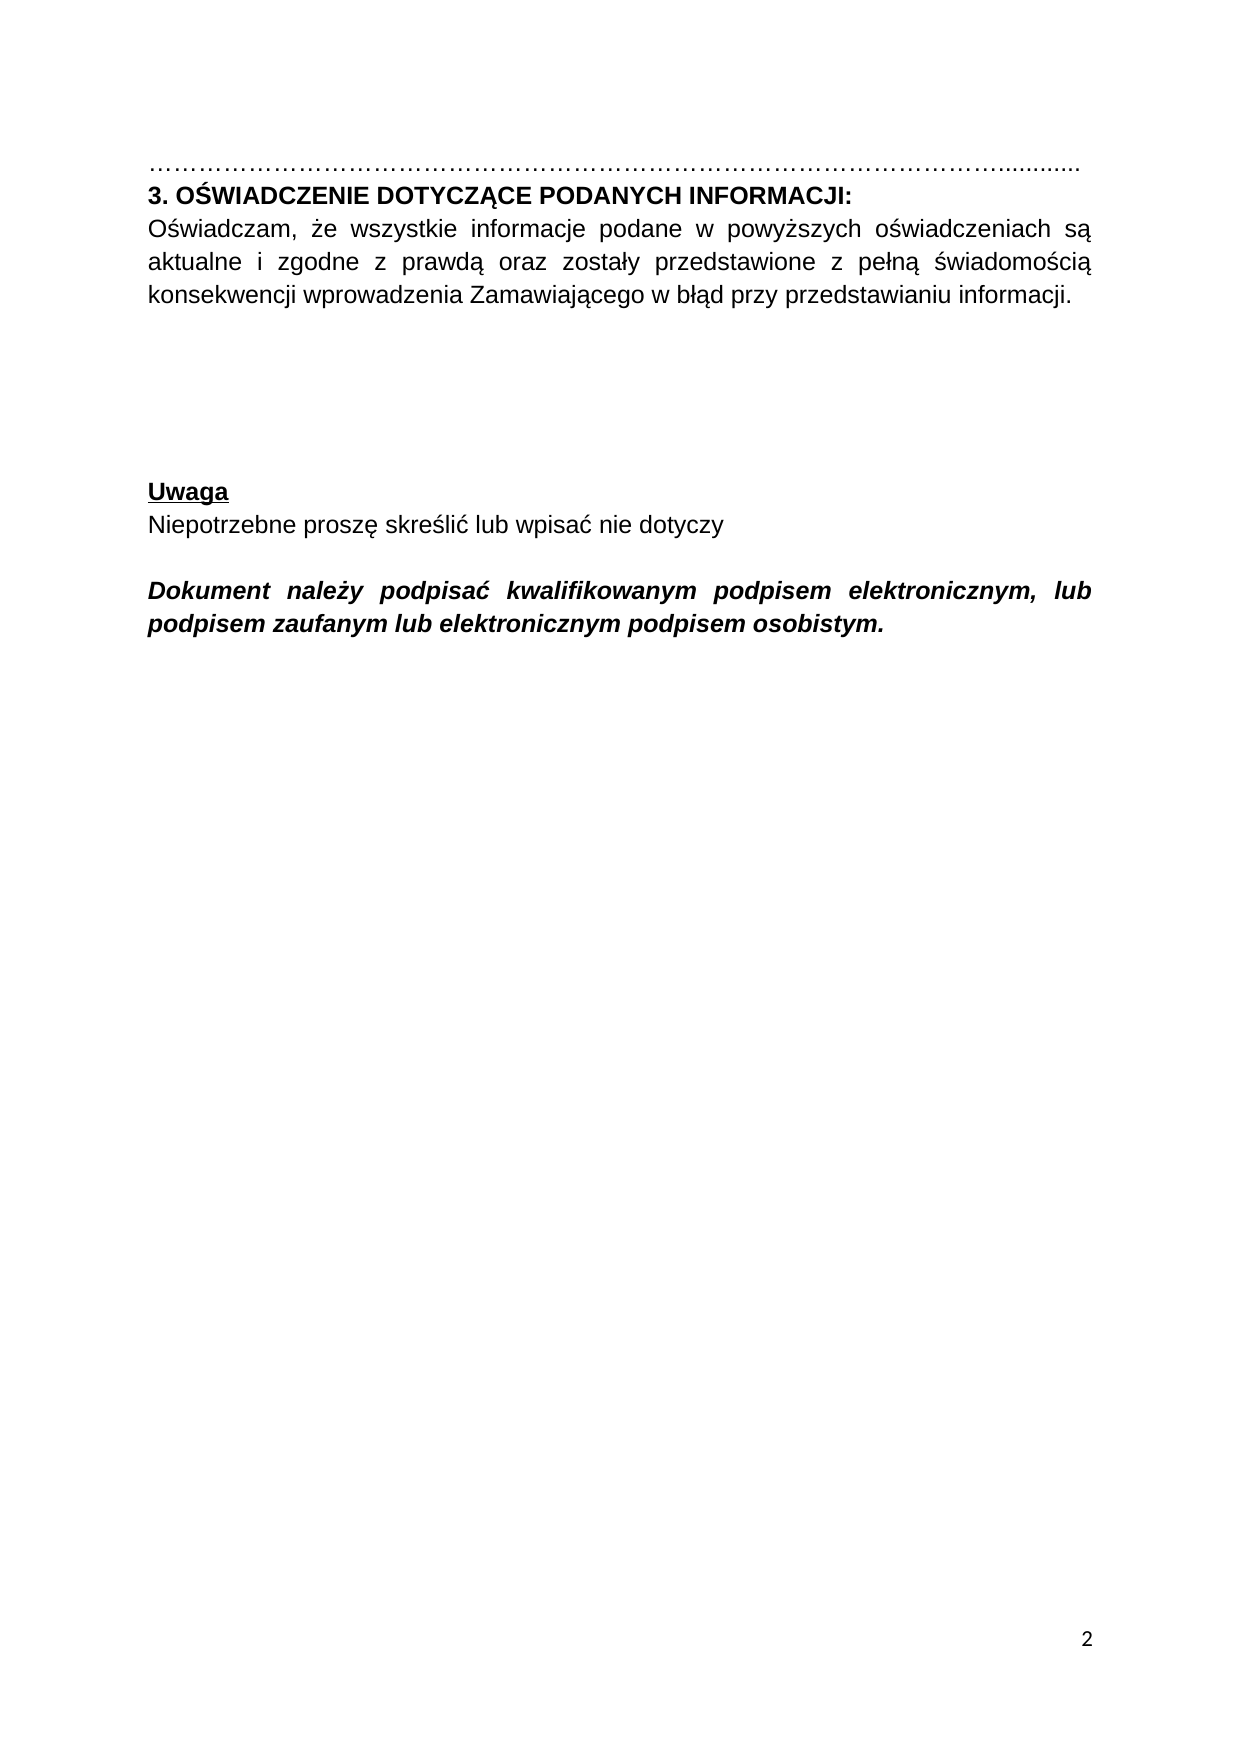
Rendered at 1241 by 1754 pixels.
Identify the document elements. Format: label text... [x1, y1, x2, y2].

text Niepotrzebne proszę skreślić lub wpisać nie dotyczy [148, 510, 1093, 539]
text 3. OŚWIADCZENIE DOTYCZĄCE PODANYCH INFORMACJI: [148, 181, 1093, 209]
text Uwaga [148, 477, 1093, 506]
text Dokument należy podpisać kwalifikowanym podpisem elektronicznym, lub podpisem zaufanym lub elektronicznym podpisem osobistym. [148, 576, 1093, 638]
text Oświadczam, że wszystkie informacje podane w powyższych oświadczeniach są aktualne i zgodne z prawdą oraz zostały przedstawione z pełną świadomością konsekwencji wprowadzenia Zamawiającego w błąd przy przedstawianiu informacji. [148, 214, 1093, 308]
text …………………………………………………………………………………………............ [148, 148, 1093, 176]
